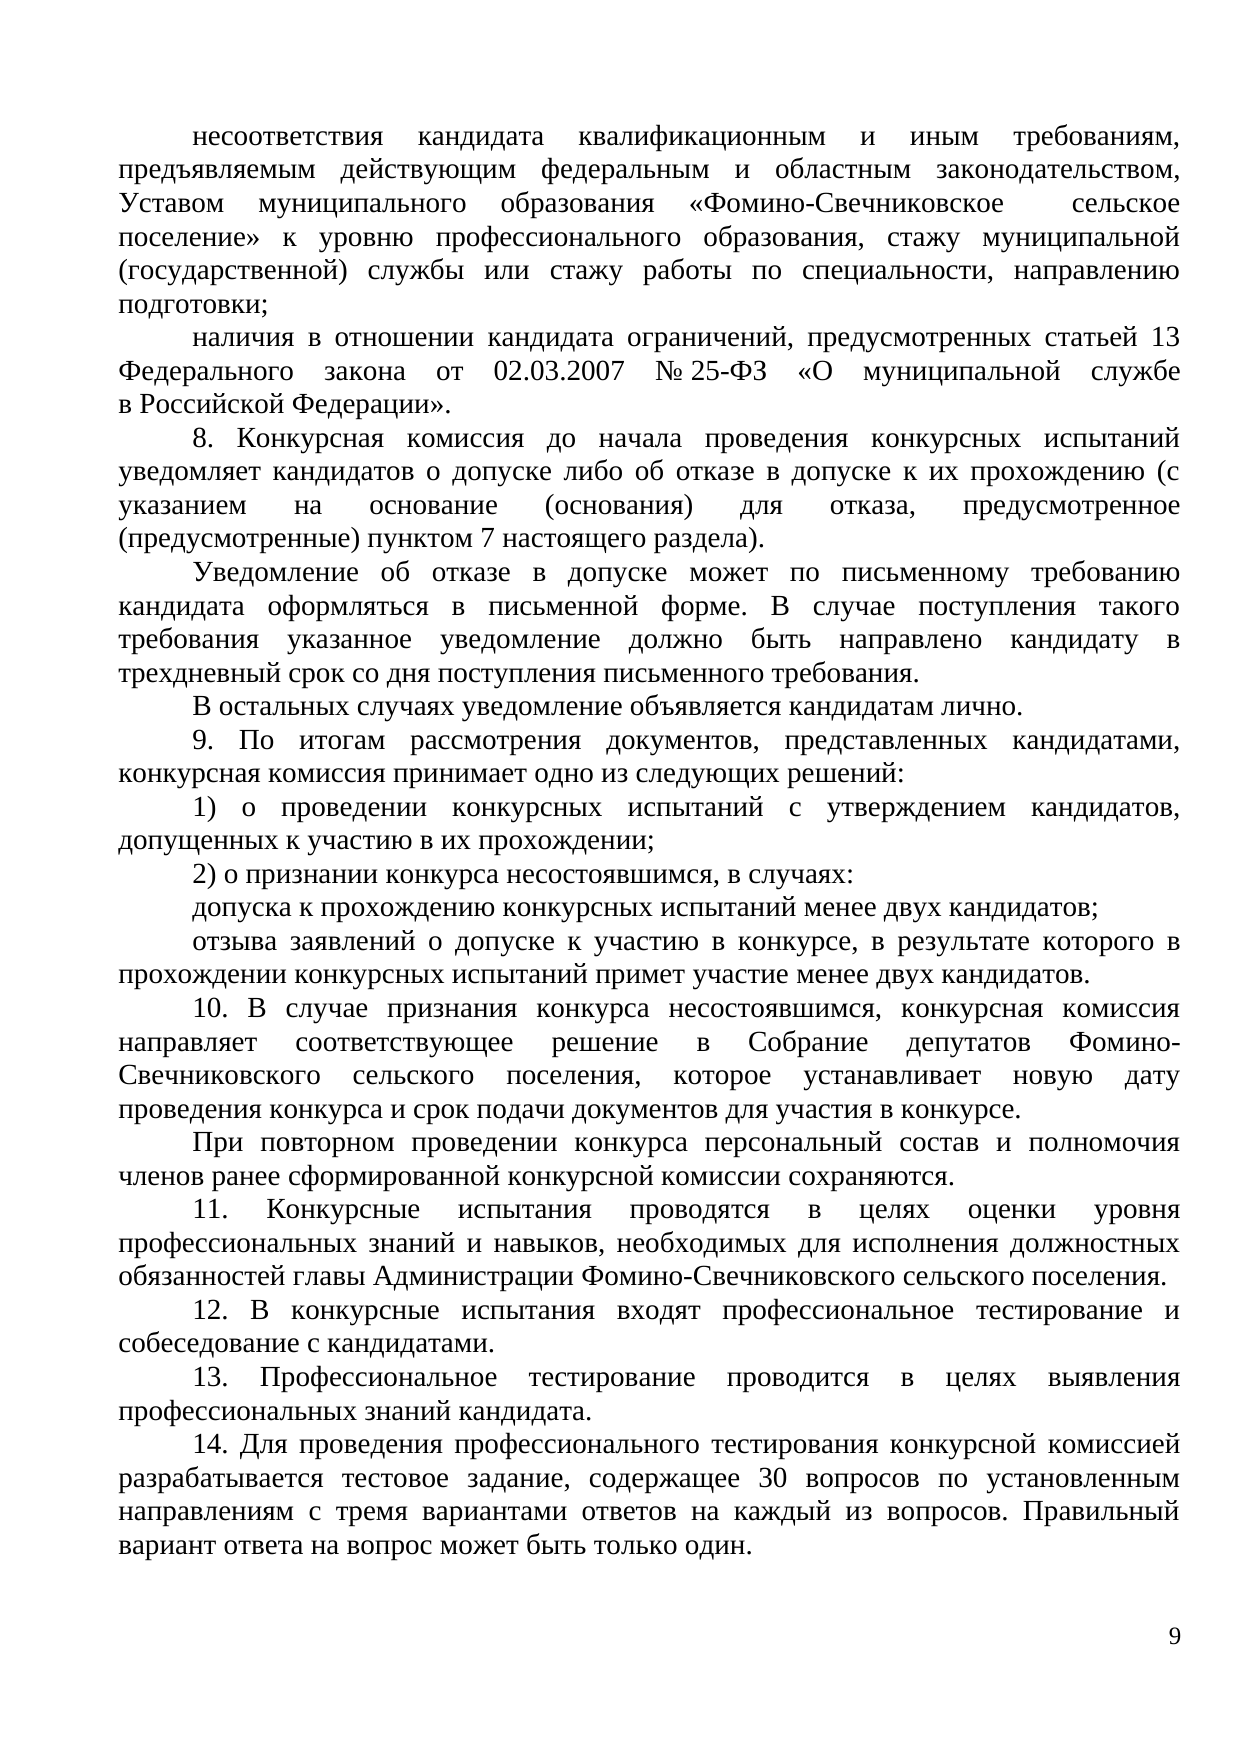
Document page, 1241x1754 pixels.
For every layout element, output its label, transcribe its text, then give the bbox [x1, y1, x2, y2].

text 12. В конкурсные испытания входят профессиональное тестирование и собеседование с кандидатами. [118, 1292, 1181, 1359]
text 9. По итогам рассмотрения документов, представленных кандидатами, конкурсная комиссия принимает одно из следующих решений: [118, 722, 1181, 789]
text допуска к прохождению конкурсных испытаний менее двух кандидатов; [118, 889, 1181, 923]
text 13. Профессиональное тестирование проводится в целях выявления профессиональных знаний кандидата. [118, 1359, 1181, 1426]
text отзыва заявлений о допуске к участию в конкурсе, в результате которого в прохождении конкурсных испытаний примет участие менее двух кандидатов. [118, 923, 1181, 990]
text При повторном проведении конкурса персональный состав и полномочия членов ранее сформированной конкурсной комиссии сохраняются. [118, 1124, 1181, 1191]
text 8. Конкурсная комиссия до начала проведения конкурсных испытаний уведомляет кандидатов о допуске либо об отказе в допуске к их прохождению (с указанием на основание (основания) для отказа, предусмотренное (предусмотренные) пунктом 7 настоящего раздела). [118, 420, 1181, 554]
text наличия в отношении кандидата ограничений, предусмотренных статьей 13 Федерального закона от 02.03.2007 № 25-ФЗ «О муниципальной службе в Российской Федерации». [118, 319, 1181, 420]
text В остальных случаях уведомление объявляется кандидатам лично. [118, 688, 1181, 722]
text 11. Конкурсные испытания проводятся в целях оценки уровня профессиональных знаний и навыков, необходимых для исполнения должностных обязанностей главы Администрации Фомино-Свечниковского сельского поселения. [118, 1191, 1181, 1292]
text Уведомление об отказе в допуске может по письменному требованию кандидата оформляться в письменной форме. В случае поступления такого требования указанное уведомление должно быть направлено кандидату в трехдневный срок со дня поступления письменного требования. [118, 554, 1181, 688]
text несоответствия кандидата квалификационным и иным требованиям, предъявляемым действующим федеральным и областным законодательством, Уставом муниципального образования «Фомино-Свечниковское сельское поселение» к уровню профессионального образования, стажу муниципальной (государственной) службы или стажу работы по специальности, направлению подготовки; [118, 118, 1181, 319]
text 1) о проведении конкурсных испытаний с утверждением кандидатов, допущенных к участию в их прохождении; [118, 789, 1181, 856]
text 2) о признании конкурса несостоявшимся, в случаях: [118, 856, 1181, 889]
text 14. Для проведения профессионального тестирования конкурсной комиссией разрабатывается тестовое задание, содержащее 30 вопросов по установленным направлениям с тремя вариантами ответов на каждый из вопросов. Правильный вариант ответа на вопрос может быть только один. [118, 1426, 1181, 1560]
text 10. В случае признания конкурса несостоявшимся, конкурсная комиссия направляет соответствующее решение в Собрание депутатов Фомино-Свечниковского сельского поселения, которое устанавливает новую дату проведения конкурса и срок подачи документов для участия в конкурсе. [118, 990, 1181, 1124]
